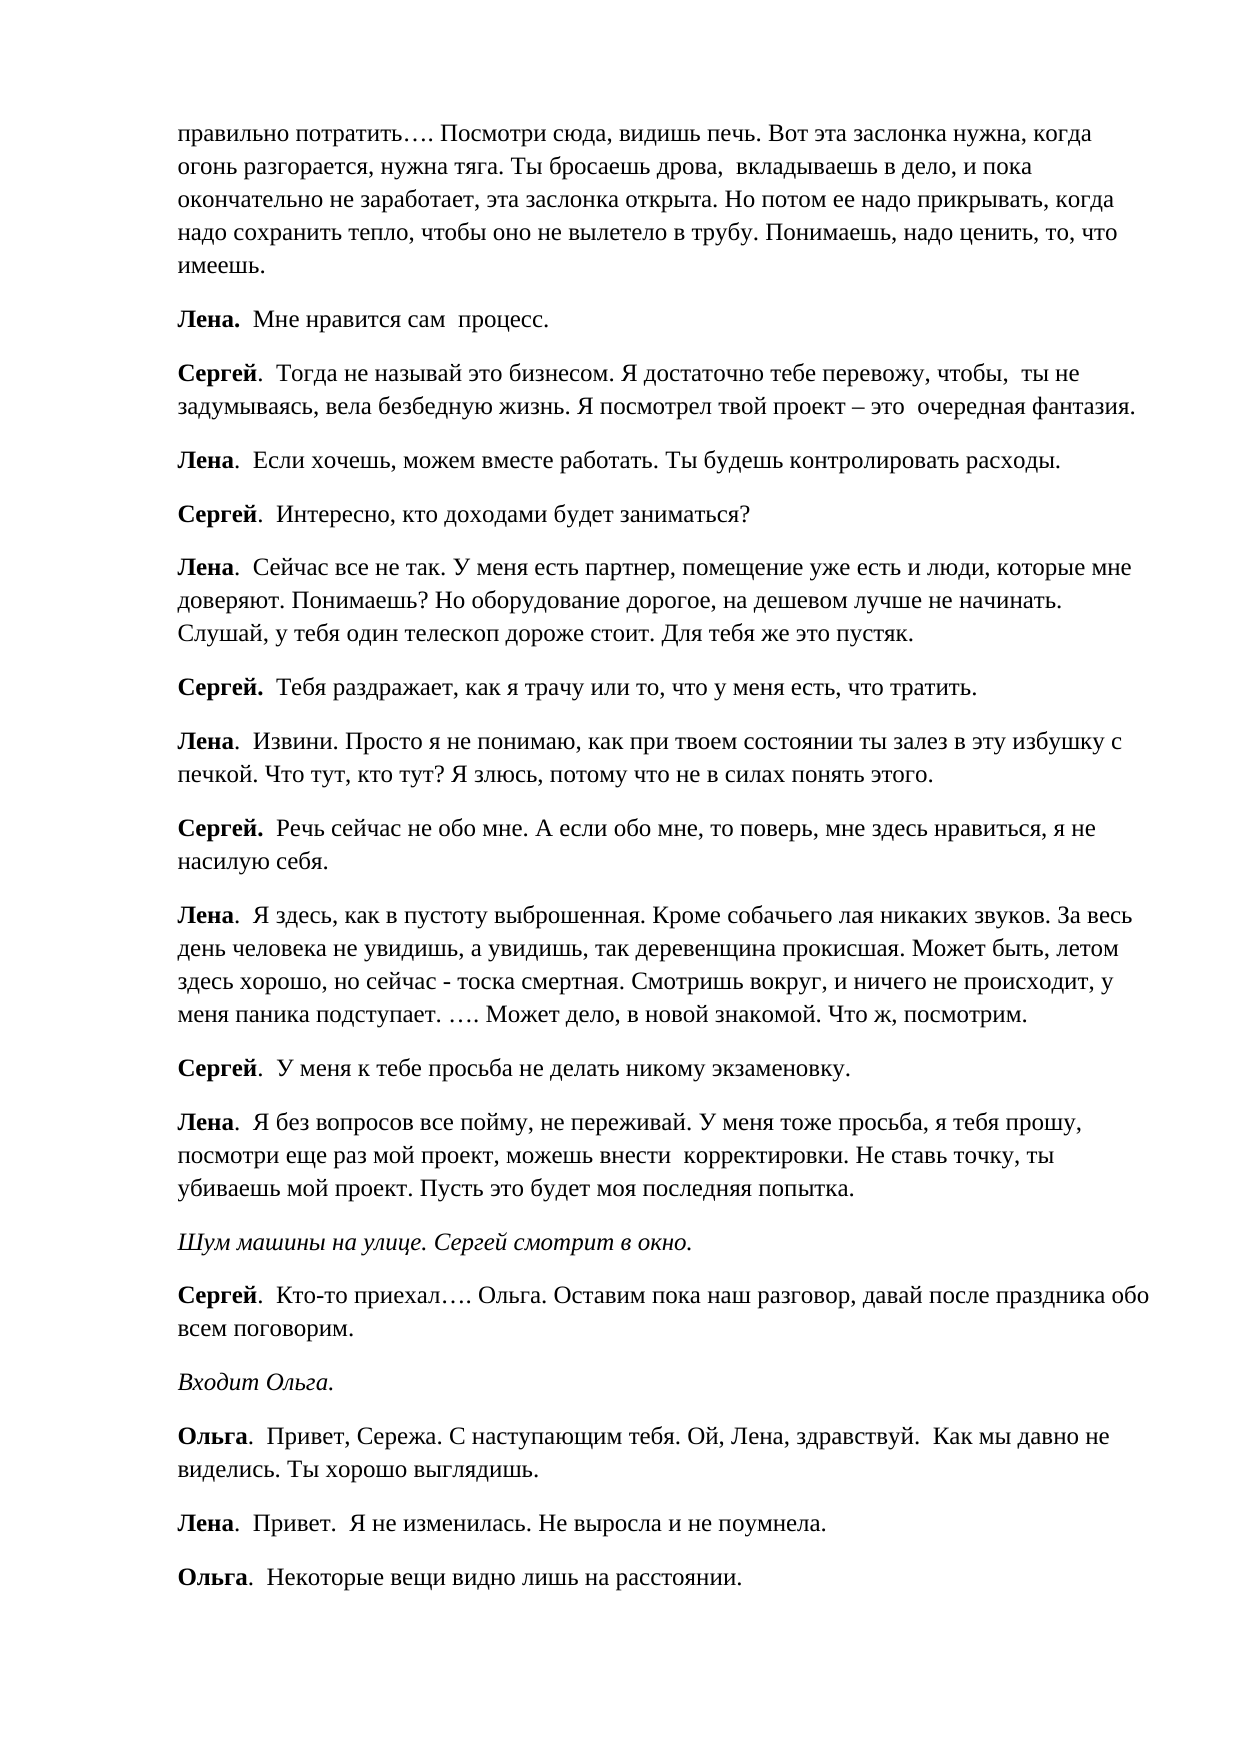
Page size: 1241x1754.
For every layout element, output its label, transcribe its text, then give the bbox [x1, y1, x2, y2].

text Сергей. Речь сейчас не обо мне. А если обо мне, то поверь, мне здесь нравиться, я не насилую себя. [177, 813, 1152, 875]
text Лена. Извини. Просто я не понимаю, как при твоем состоянии ты залез в эту избушку с печкой. Что тут, кто тут? Я злюсь, потому что не в силах понять этого. [177, 726, 1152, 788]
text Лена. Сейчас все не так. У меня есть партнер, помещение уже есть и люди, которые мне доверяют. Понимаешь? Но оборудование дорогое, на дешевом лучше не начинать. Слушай, у тебя один телескоп дороже стоит. Для тебя же это пустяк. [177, 552, 1152, 647]
text Сергей. Тебя раздражает, как я трачу или то, что у меня есть, что тратить. [177, 672, 1152, 701]
text Сергей. Кто-то приехал…. Ольга. Оставим пока наш разговор, давай после праздника обо всем поговорим. [177, 1281, 1152, 1342]
text Лена. Я без вопросов все пойму, не переживай. У меня тоже просьба, я тебя прошу, посмотри еще раз мой проект, можешь внести корректировки. Не ставь точку, ты убиваешь мой проект. Пусть это будет моя последняя попытка. [177, 1107, 1152, 1202]
text Лена. Я здесь, как в пустоту выброшенная. Кроме собачьего лая никаких звуков. За весь день человека не увидишь, а увидишь, так деревенщина прокисшая. Может быть, летом здесь хорошо, но сейчас - тоска смертная. Смотришь вокруг, и ничего не происходит, у меня паника подступает. …. Может дело, в новой знакомой. Что ж, посмотрим. [177, 900, 1152, 1028]
text Лена. Мне нравится сам процесс. [177, 304, 1152, 333]
text Ольга. Некоторые вещи видно лишь на расстоянии. [177, 1562, 1152, 1591]
text Шум машины на улице. Сергей смотрит в окно. [177, 1227, 1152, 1255]
text Сергей. Тогда не называй это бизнесом. Я достаточно тебе перевожу, чтобы, ты не задумываясь, вела безбедную жизнь. Я посмотрел твой проект – это очередная фантазия. [177, 358, 1152, 420]
text Входит Ольга. [177, 1367, 1152, 1396]
text Лена. Если хочешь, можем вместе работать. Ты будешь контролировать расходы. [177, 445, 1152, 473]
text Сергей. Интересно, кто доходами будет заниматься? [177, 499, 1152, 527]
text Лена. Привет. Я не изменилась. Не выросла и не поумнела. [177, 1508, 1152, 1537]
text Сергей. У меня к тебе просьба не делать никому экзаменовку. [177, 1053, 1152, 1082]
text Ольга. Привет, Сережа. С наступающим тебя. Ой, Лена, здравствуй. Как мы давно не виделись. Ты хорошо выглядишь. [177, 1421, 1152, 1483]
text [177, 118, 1152, 279]
